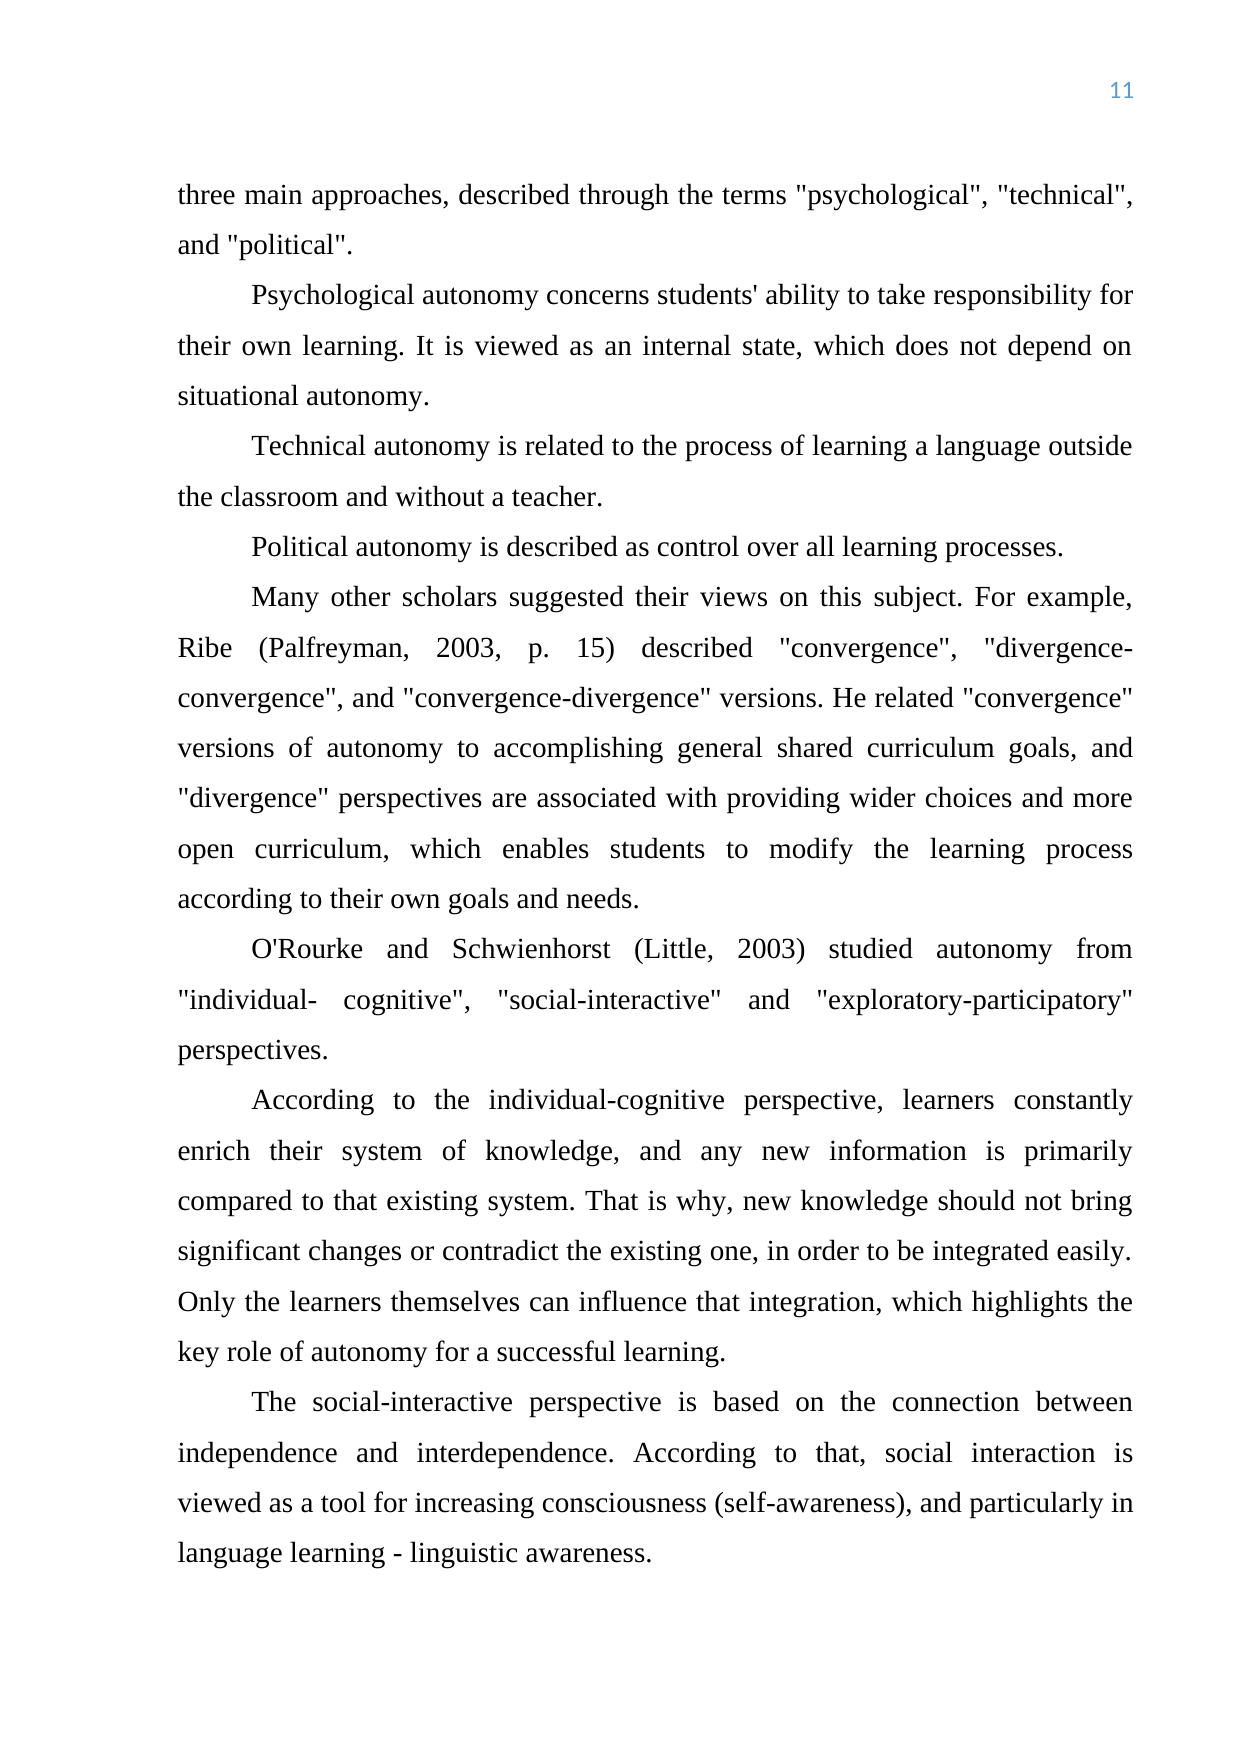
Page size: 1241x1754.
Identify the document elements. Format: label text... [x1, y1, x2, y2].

text According to the individual-cognitive perspective, learners constantly enrich their system of knowledge, and any new information is primarily compared to that existing system. That is why, new knowledge should not bring significant changes or contradict the existing one, in order to be integrated easily. Only the learners themselves can influence that integration, which highlights the key role of autonomy for a successful learning. [177, 1082, 1134, 1368]
text Psychological autonomy concerns students' ability to take responsibility for their own learning. It is viewed as an internal state, which does not depend on situational autonomy. [177, 277, 1134, 412]
text Technical autonomy is related to the process of learning a language outside the classroom and without a teacher. [177, 428, 1134, 512]
text Many other scholars suggested their views on this subject. For example, Ribe (Palfreyman, 2003, p. 15) described "convergence", "divergence-convergence", and "convergence-divergence" versions. He related "convergence" versions of autonomy to accomplishing general shared curriculum goals, and "divergence" perspectives are associated with providing wider choices and more open curriculum, which enables students to modify the learning process according to their own goals and needs. [177, 579, 1134, 915]
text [177, 177, 1134, 261]
text Political autonomy is described as control over all learning processes. [177, 529, 1134, 563]
text The social-interactive perspective is based on the connection between independence and interdependence. According to that, social interaction is viewed as a tool for increasing consciousness (self-awareness), and particularly in language learning - linguistic awareness. [177, 1384, 1134, 1569]
text O'Rourke and Schwienhorst (Little, 2003) studied autonomy from "individual- cognitive", "social-interactive" and "exploratory-participatory" perspectives. [177, 932, 1134, 1066]
